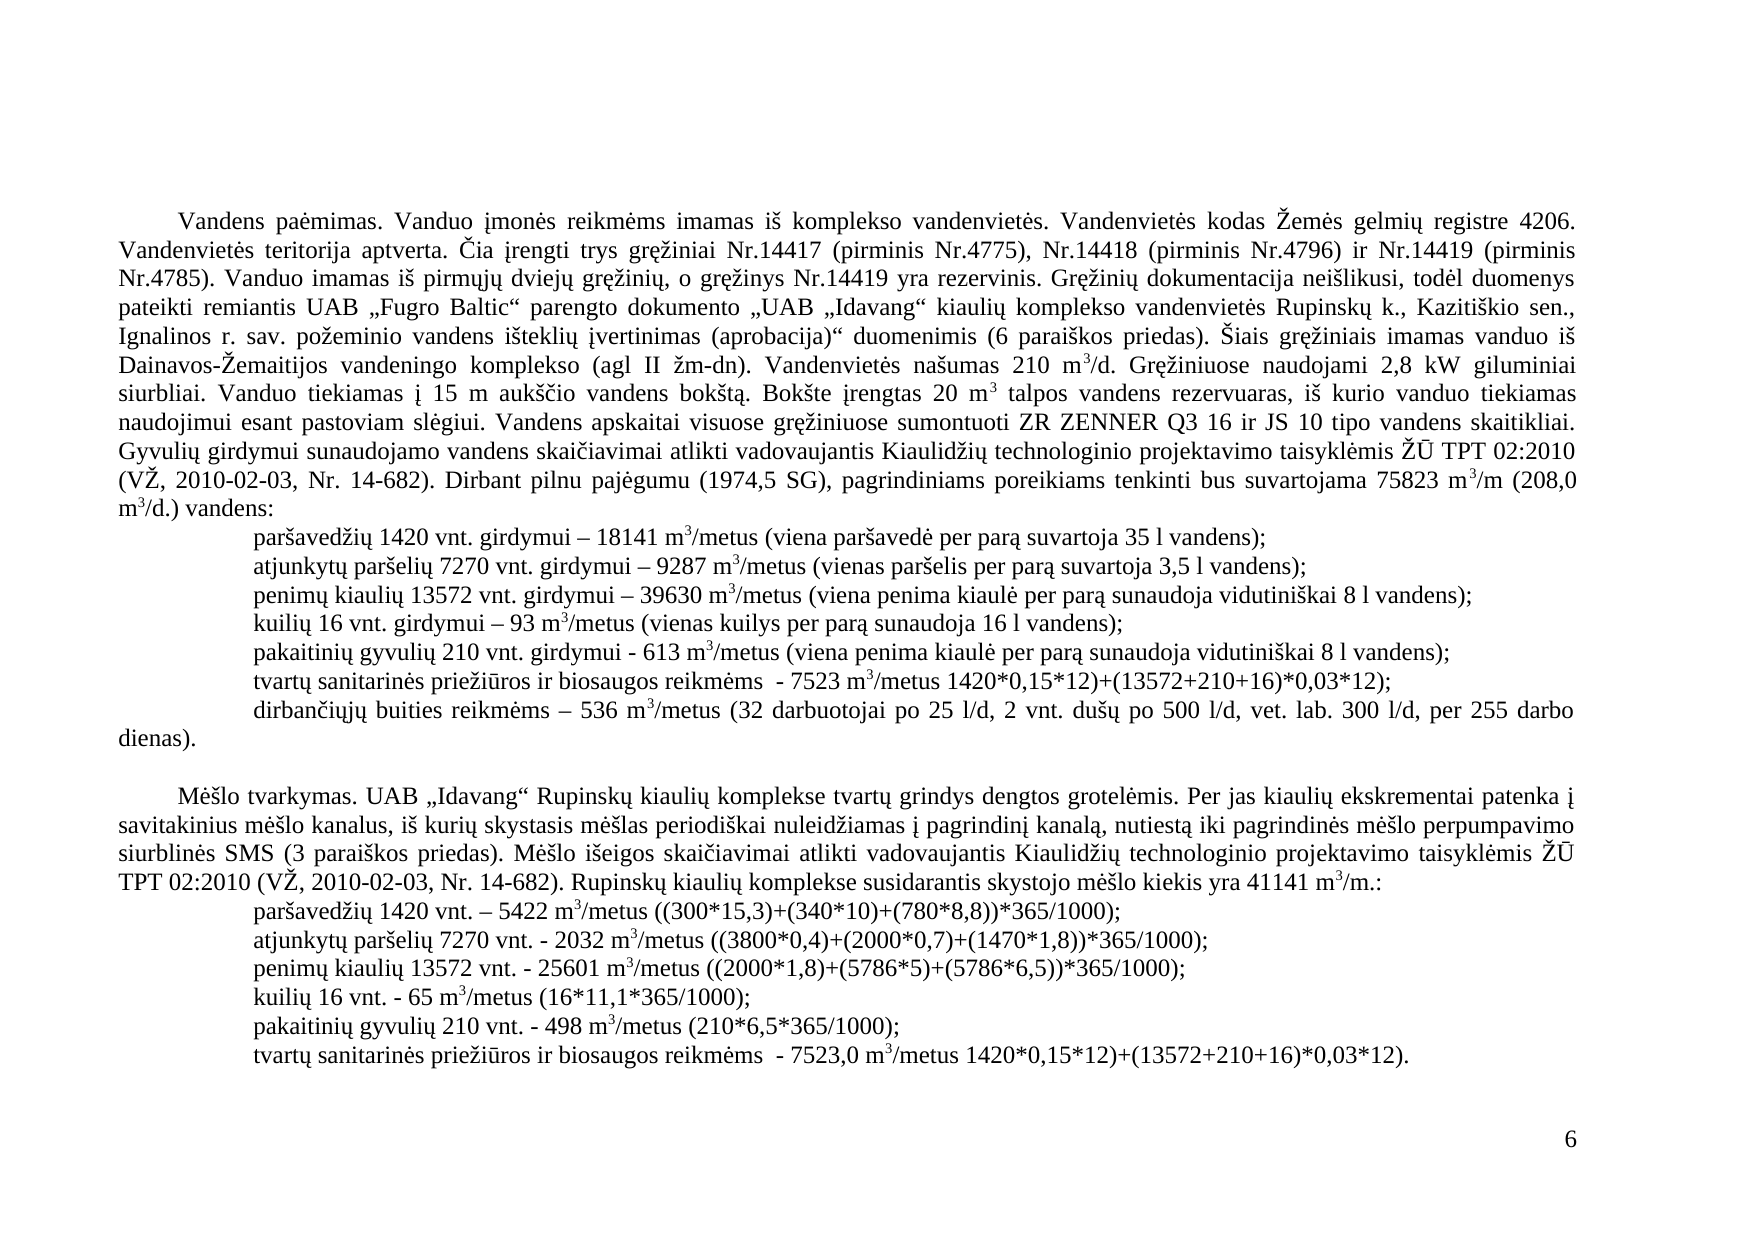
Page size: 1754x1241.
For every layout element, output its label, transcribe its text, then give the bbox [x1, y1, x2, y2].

list  pakaitinių gyvulių 210 vnt. - 498 m3/metus (210*6,5*365/1000); [118, 1011, 1577, 1040]
list  paršavedžių 1420 vnt. – 5422 m3/metus ((300*15,3)+(340*10)+(780*8,8))*365/1000); [118, 896, 1577, 925]
list  atjunkytų paršelių 7270 vnt. - 2032 m3/metus ((3800*0,4)+(2000*0,7)+(1470*1,8))*365/1000); [118, 925, 1577, 953]
list  atjunkytų paršelių 7270 vnt. girdymui – 9287 m3/metus (vienas paršelis per parą suvartoja 3,5 l vandens); [118, 551, 1577, 580]
list  kuilių 16 vnt. - 65 m3/metus (16*11,1*365/1000); [118, 982, 1577, 1011]
list  tvartų sanitarinės priežiūros ir biosaugos reikmėms - 7523,0 m3/metus 1420*0,15*12)+(13572+210+16)*0,03*12). [118, 1040, 1577, 1068]
list  penimų kiaulių 13572 vnt. - 25601 m3/metus ((2000*1,8)+(5786*5)+(5786*6,5))*365/1000); [118, 953, 1577, 982]
list  pakaitinių gyvulių 210 vnt. girdymui - 613 m3/metus (viena penima kiaulė per parą sunaudoja vidutiniškai 8 l vandens); [118, 637, 1577, 666]
list Vandens paėmimas. Vanduo įmonės reikmėms imamas iš komplekso vandenvietės. Vandenvietės kodas Žemės gelmių registre 4206. Vandenvietės teritorija aptverta. Čia įrengti trys gręžiniai Nr.14417 (pirminis Nr.4775), Nr.14418 (pirminis Nr.4796) ir Nr.14419 (pirminis Nr.4785). Vanduo imamas iš pirmųjų dviejų gręžinių, o gręžinys Nr.14419 yra rezervinis. Gręžinių dokumentacija neišlikusi, todėl duomenys pateikti remiantis UAB „Fugro Baltic“ parengto dokumento „UAB „Idavang“ kiaulių komplekso vandenvietės Rupinskų k., Kazitiškio sen., Ignalinos r. sav. požeminio vandens išteklių įvertinimas (aprobacija)“ duomenimis (6 paraiškos priedas). Šiais gręžiniais imamas vanduo iš Dainavos-Žemaitijos vandeningo komplekso (agl II žm-dn). Vandenvietės našumas 210 m3/d. Gręžiniuose naudojami 2,8 kW giluminiai siurbliai. Vanduo tiekiamas į 15 m aukščio vandens bokštą. Bokšte įrengtas 20 m3 talpos vandens rezervuaras, iš kurio vanduo tiekiamas naudojimui esant pastoviam slėgiui. Vandens apskaitai visuose gręžiniuose sumontuoti ZR ZENNER Q3 16 ir JS 10 tipo vandens skaitikliai. Gyvulių girdymui sunaudojamo vandens skaičiavimai atlikti vadovaujantis Kiaulidžių technologinio projektavimo taisyklėmis ŽŪ TPT 02:2010 (VŽ, 2010-02-03, Nr. 14-682). Dirbant pilnu pajėgumu (1974,5 SG), pagrindiniams poreikiams tenkinti bus suvartojama 75823 m3/m (208,0 m3/d.) vandens: [118, 206, 1577, 522]
list  penimų kiaulių 13572 vnt. girdymui – 39630 m3/metus (viena penima kiaulė per parą sunaudoja vidutiniškai 8 l vandens); [118, 580, 1577, 608]
list  dirbančiųjų buities reikmėms – 536 m3/metus (32 darbuotojai po 25 l/d, 2 vnt. dušų po 500 l/d, vet. lab. 300 l/d, per 255 darbo dienas). [118, 695, 1577, 752]
list Mėšlo tvarkymas. UAB „Idavang“ Rupinskų kiaulių komplekse tvartų grindys dengtos grotelėmis. Per jas kiaulių ekskrementai patenka į savitakinius mėšlo kanalus, iš kurių skystasis mėšlas periodiškai nuleidžiamas į pagrindinį kanalą, nutiestą iki pagrindinės mėšlo perpumpavimo siurblinės SMS (3 paraiškos priedas). Mėšlo išeigos skaičiavimai atlikti vadovaujantis Kiaulidžių technologinio projektavimo taisyklėmis ŽŪ TPT 02:2010 (VŽ, 2010-02-03, Nr. 14-682). Rupinskų kiaulių komplekse susidarantis skystojo mėšlo kiekis yra 41141 m3/m.: [118, 781, 1577, 896]
list  tvartų sanitarinės priežiūros ir biosaugos reikmėms - 7523 m3/metus 1420*0,15*12)+(13572+210+16)*0,03*12); [118, 666, 1577, 695]
list  paršavedžių 1420 vnt. girdymui – 18141 m3/metus (viena paršavedė per parą suvartoja 35 l vandens); [118, 522, 1577, 551]
list  kuilių 16 vnt. girdymui – 93 m3/metus (vienas kuilys per parą sunaudoja 16 l vandens); [118, 608, 1577, 637]
